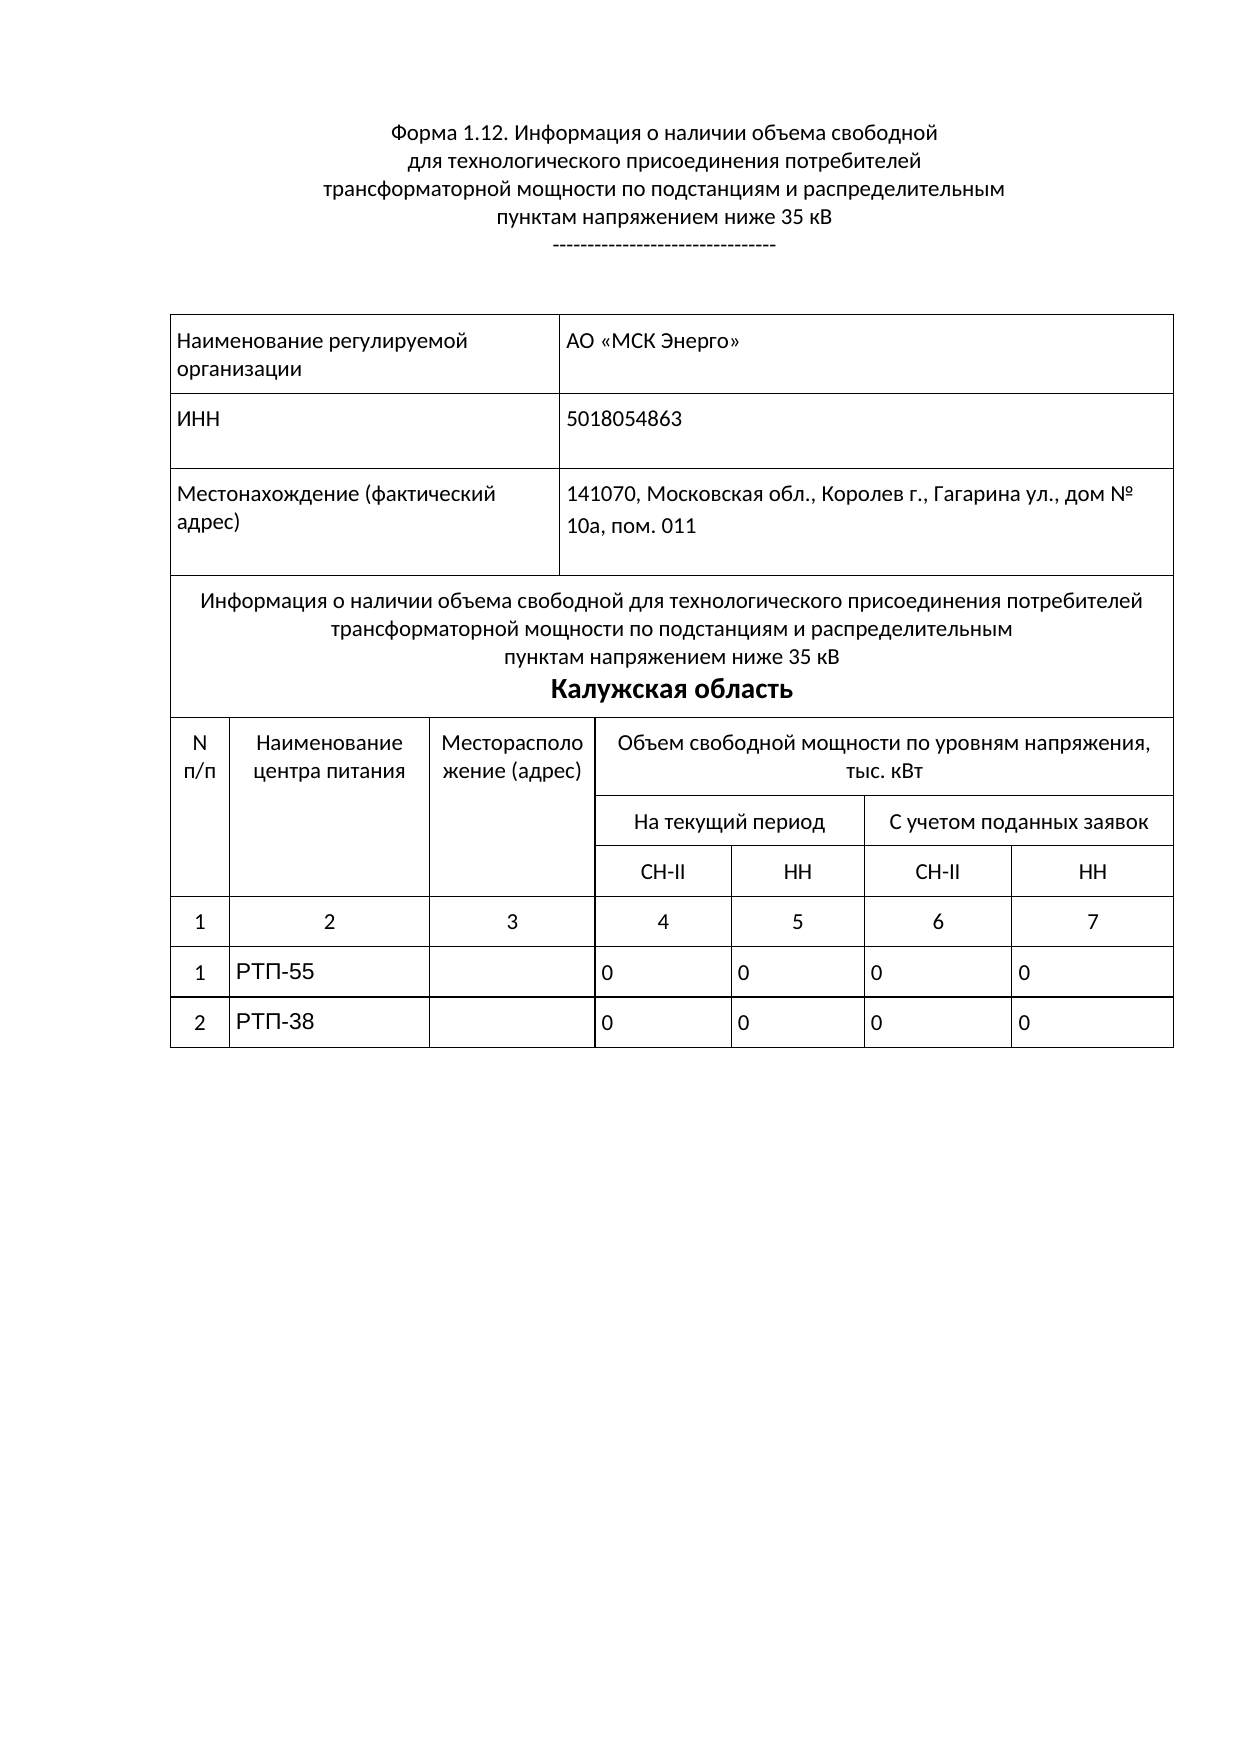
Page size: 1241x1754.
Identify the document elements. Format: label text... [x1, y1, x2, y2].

text -------------------------------- [177, 230, 1152, 258]
table_cell Информация о наличии объема свободной для технологического присоединения потребителей трансформаторной мощности по подстанциям и распределительным пунктам напряжением ниже 35 кВ Калужская область [171, 576, 1173, 717]
table_cell С учетом поданных заявок [865, 796, 1173, 845]
table_cell HH [732, 846, 864, 896]
table_header АО «МСК Энерго» [560, 315, 1173, 393]
table_cell CH-II [596, 846, 731, 896]
table_cell 0 [1012, 947, 1173, 996]
table_cell 6 [865, 897, 1011, 946]
table_cell 1 [171, 947, 229, 996]
table_cell 0 [1012, 998, 1173, 1047]
table_cell 0 [596, 947, 731, 996]
text пунктам напряжением ниже 35 кВ [177, 202, 1152, 230]
table_cell HH [1012, 846, 1173, 896]
table_cell 3 [430, 897, 594, 946]
table_cell 0 [732, 998, 864, 1047]
table_cell 4 [596, 897, 731, 946]
table_cell [430, 947, 594, 996]
table_cell 0 [865, 947, 1011, 996]
table_cell РТП-55 [230, 947, 429, 996]
table_cell На текущий период [596, 796, 864, 845]
table_cell 0 [596, 998, 731, 1047]
table_cell 1 [171, 897, 229, 946]
table_cell 0 [732, 947, 864, 996]
text трансформаторной мощности по подстанциям и распределительным [177, 174, 1152, 202]
text Форма 1.12. Информация о наличии объема свободной [177, 118, 1152, 146]
table_cell [430, 998, 594, 1047]
table_header Наименование регулируемой организации [171, 315, 559, 393]
table_cell 2 [171, 998, 229, 1047]
table_cell 7 [1012, 897, 1173, 946]
table_cell 5 [732, 897, 864, 946]
table_cell 5018054863 [560, 394, 1173, 468]
table_cell ИНН [171, 394, 559, 468]
table_cell 2 [230, 897, 429, 946]
table_cell 0 [865, 998, 1011, 1047]
table_cell CH-II [865, 846, 1011, 896]
table_cell Объем свободной мощности по уровням напряжения, тыс. кВт [596, 718, 1173, 795]
table_cell Месторасположение (адрес) [430, 718, 594, 896]
table_cell Местонахождение (фактический адрес) [171, 469, 559, 575]
table_cell 141070, Московская обл., Королев г., Гагарина ул., дом № 10а, пом. 011 [560, 469, 1173, 575]
text для технологического присоединения потребителей [177, 146, 1152, 174]
table_cell РТП-38 [230, 998, 429, 1047]
table_cell N п/п [171, 718, 229, 896]
table_cell Наименование центра питания [230, 718, 429, 896]
